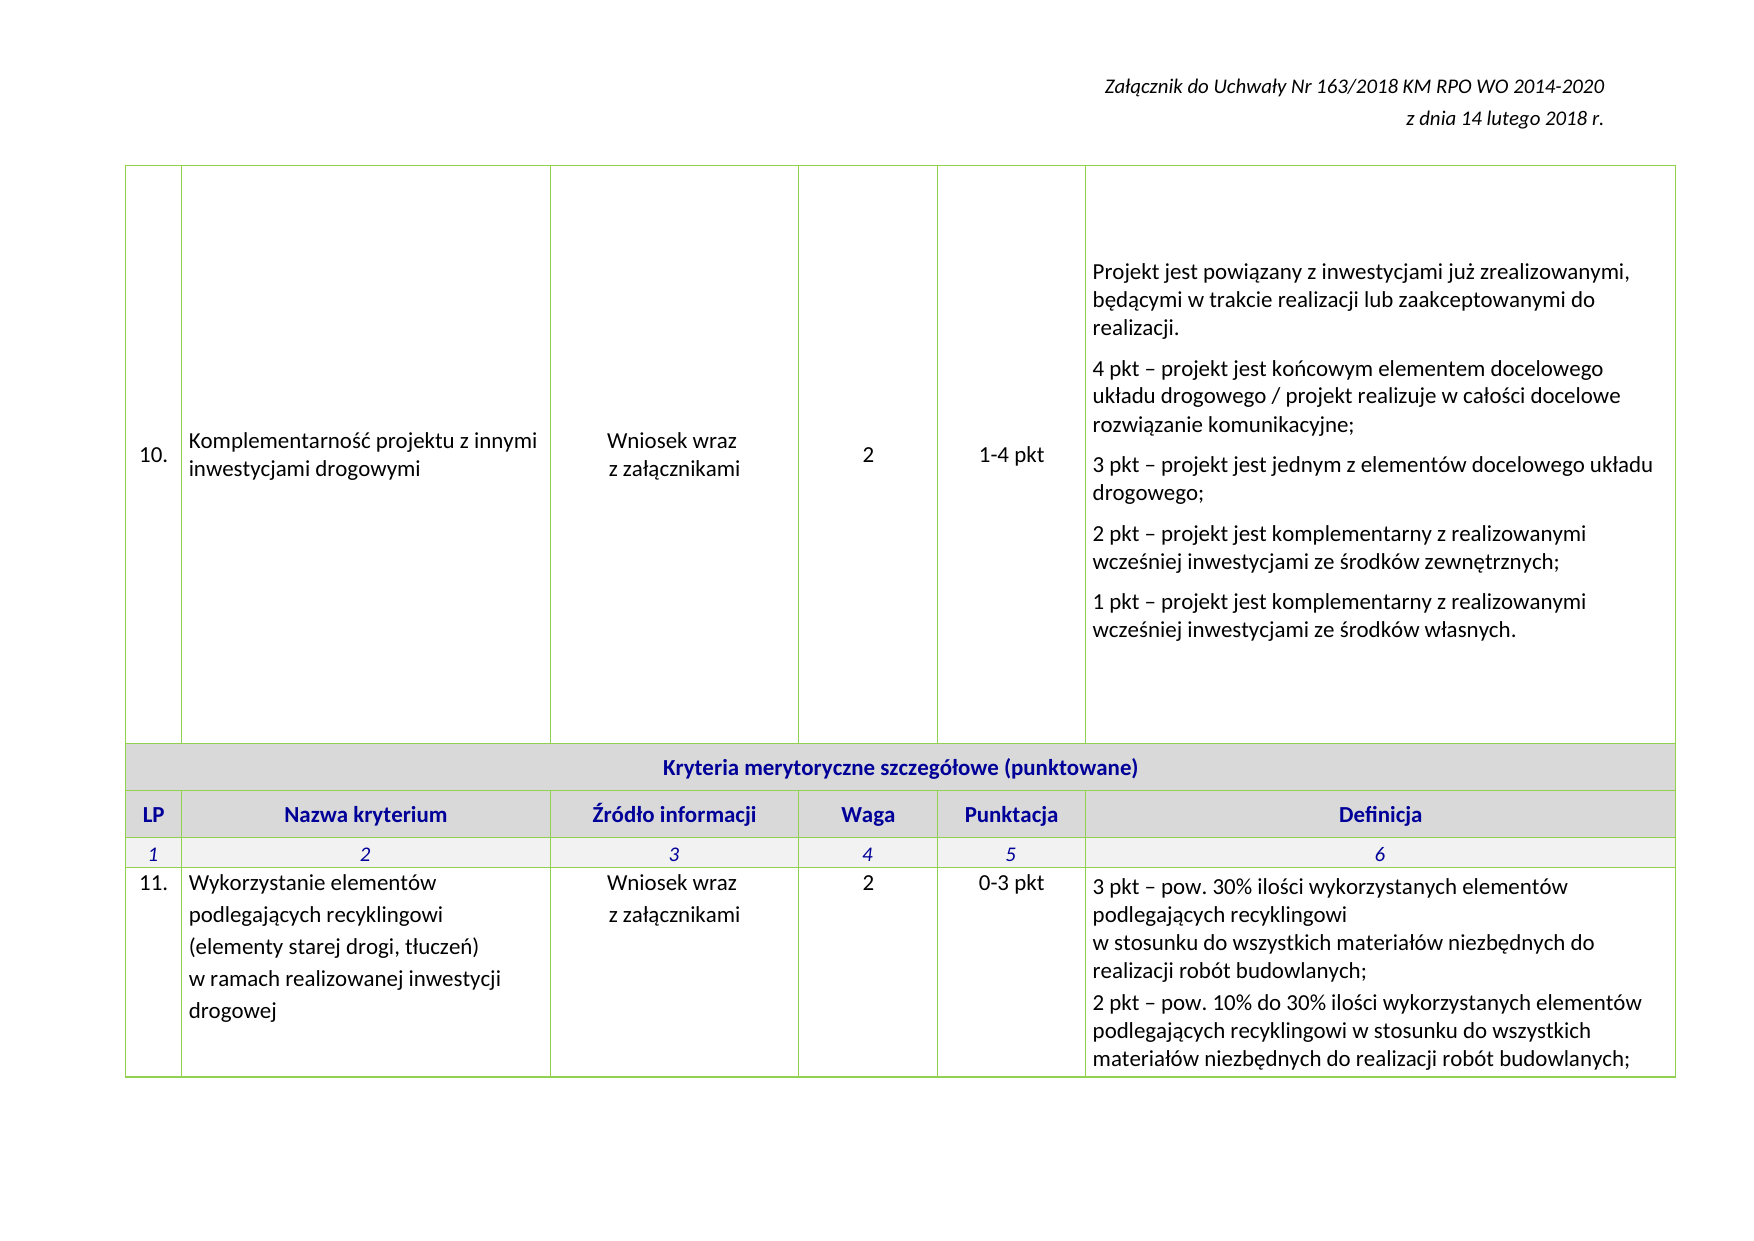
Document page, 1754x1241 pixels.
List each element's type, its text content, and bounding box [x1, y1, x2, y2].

table_cell 2 [182, 838, 550, 867]
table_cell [1086, 868, 1675, 1076]
table_cell Waga [799, 791, 937, 837]
table_cell Komplementarność projektu z innymi inwestycjami drogowymi [182, 166, 550, 743]
table_cell LP [126, 791, 181, 837]
table_cell 1 [126, 838, 181, 867]
table_cell Źródło informacji [551, 791, 798, 837]
table_cell Kryteria merytoryczne szczegółowe (punktowane) [126, 744, 1675, 790]
table_cell Projekt jest powiązany z inwestycjami już zrealizowanymi, będącymi w trakcie realizacji lub zaakceptowanymi do realizacji. 4 pkt – projekt jest końcowym elementem docelowego układu drogowego / projekt realizuje w całości docelowe rozwiązanie komunikacyjne; 3 pkt – projekt jest jednym z elementów docelowego układu drogowego; 2 pkt – projekt jest komplementarny z realizowanymi wcześniej inwestycjami ze środków zewnętrznych; 1 pkt – projekt jest komplementarny z realizowanymi wcześniej inwestycjami ze środków własnych. [1086, 166, 1675, 743]
table_cell Nazwa kryterium [182, 791, 550, 837]
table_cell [551, 868, 798, 1076]
table_cell 2 [799, 166, 937, 743]
table_cell 2 [799, 868, 937, 1076]
table_cell 4 [799, 838, 937, 867]
table_cell Wniosek wraz z załącznikami [551, 166, 798, 743]
table_cell 3 [551, 838, 798, 867]
table_cell 11. [126, 868, 181, 1076]
table_cell Definicja [1086, 791, 1675, 837]
table_cell 5 [938, 838, 1085, 867]
table_cell 1-4 pkt [938, 166, 1085, 743]
table_cell 6 [1086, 838, 1675, 867]
table_cell 0-3 pkt [938, 868, 1085, 1076]
table_cell 10. [126, 166, 181, 743]
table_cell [182, 868, 550, 1076]
table_cell Punktacja [938, 791, 1085, 837]
